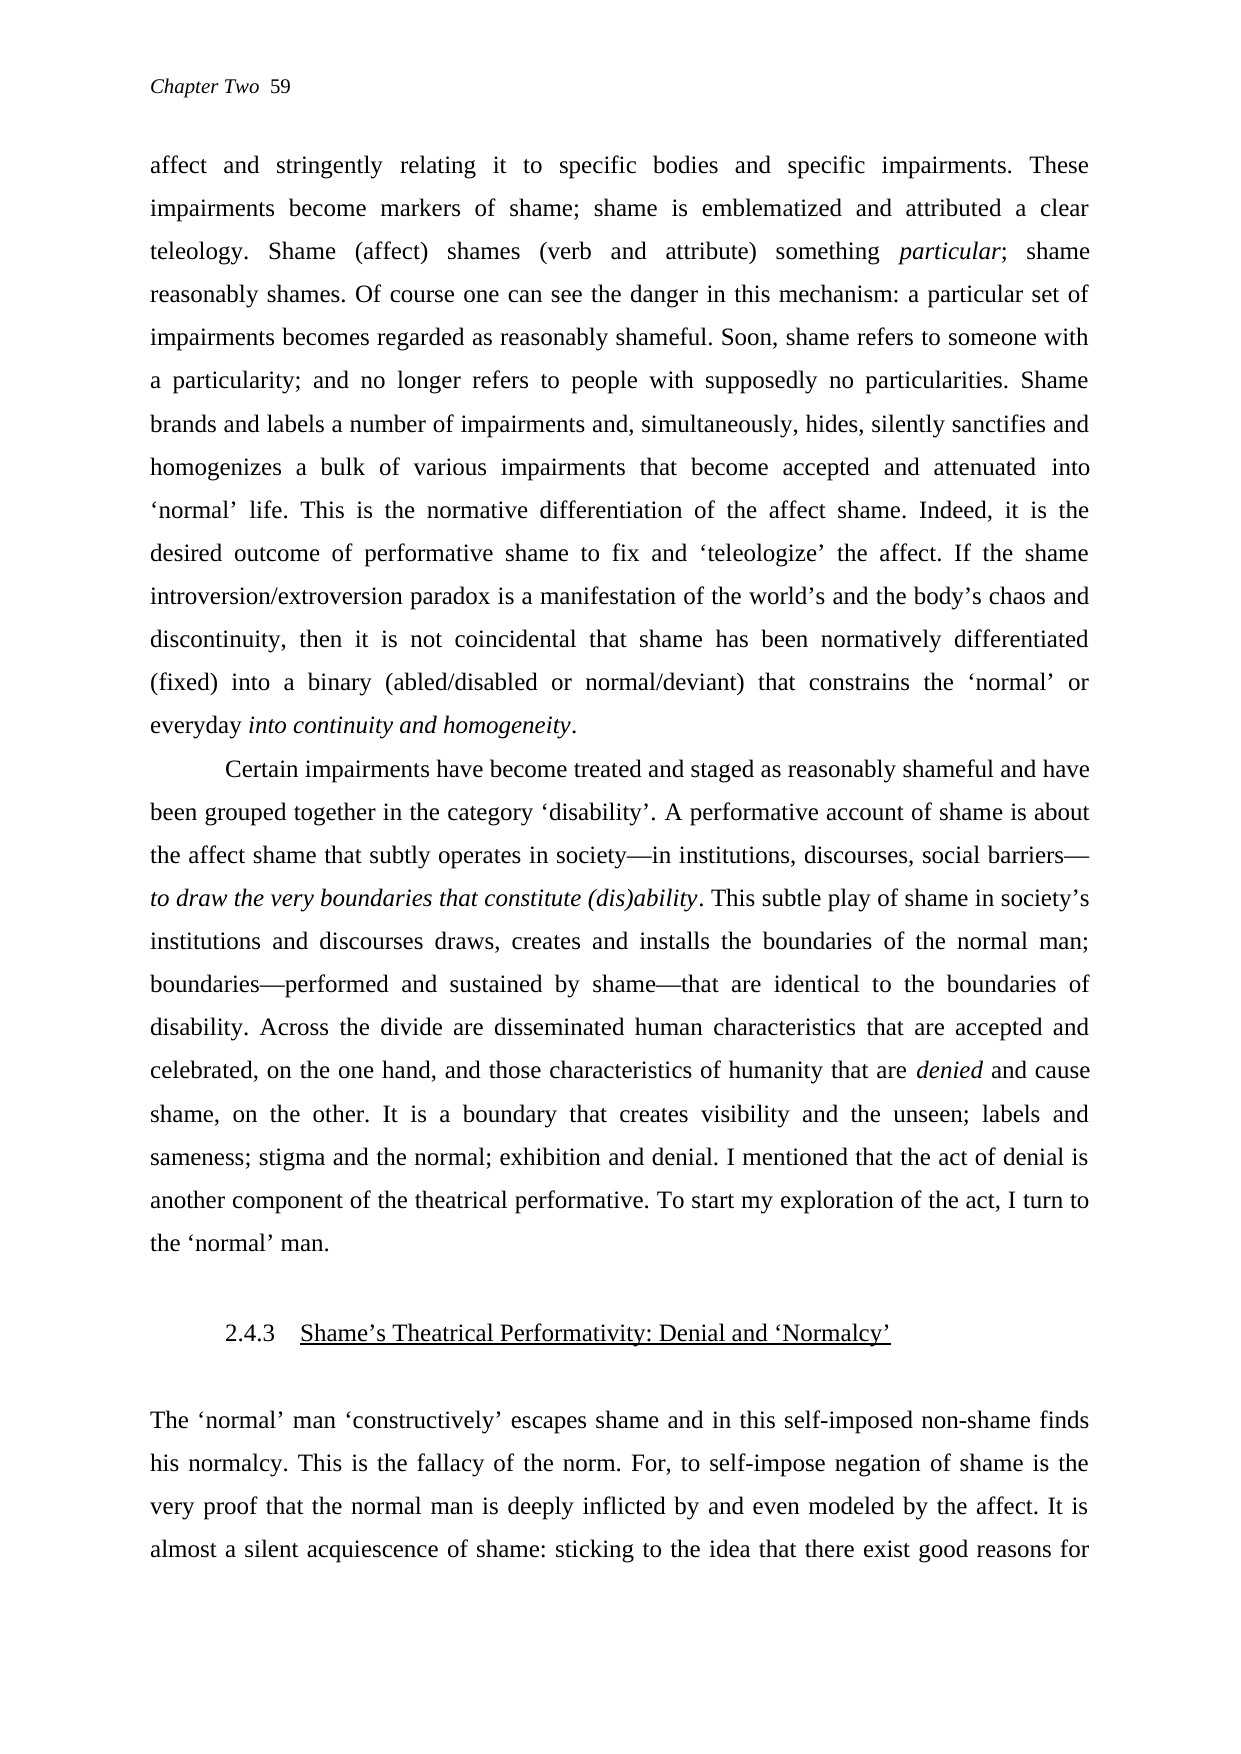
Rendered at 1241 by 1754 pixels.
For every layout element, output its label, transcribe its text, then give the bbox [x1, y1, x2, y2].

subtitle Shame’s Theatrical Performativity: Denial and ‘Normalcy’ [225, 1318, 1090, 1347]
text Certain impairments have become treated and staged as reasonably shameful and have been grouped together in the category ‘disability’. A performative account of shame is about the affect shame that subtly operates in society—in institutions, discourses, social barriers—to draw the very boundaries that constitute (dis)ability. This subtle play of shame in society’s institutions and discourses draws, creates and installs the boundaries of the normal man; boundaries—performed and sustained by shame—that are identical to the boundaries of disability. Across the divide are disseminated human characteristics that are accepted and celebrated, on the one hand, and those characteristics of humanity that are denied and cause shame, on the other. It is a boundary that creates visibility and the unseen; labels and sameness; stigma and the normal; exhibition and denial. I mentioned that the act of denial is another component of the theatrical performative. To start my exploration of the act, I turn to the ‘normal’ man. [150, 754, 1090, 1257]
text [150, 150, 1090, 739]
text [150, 1405, 1090, 1563]
